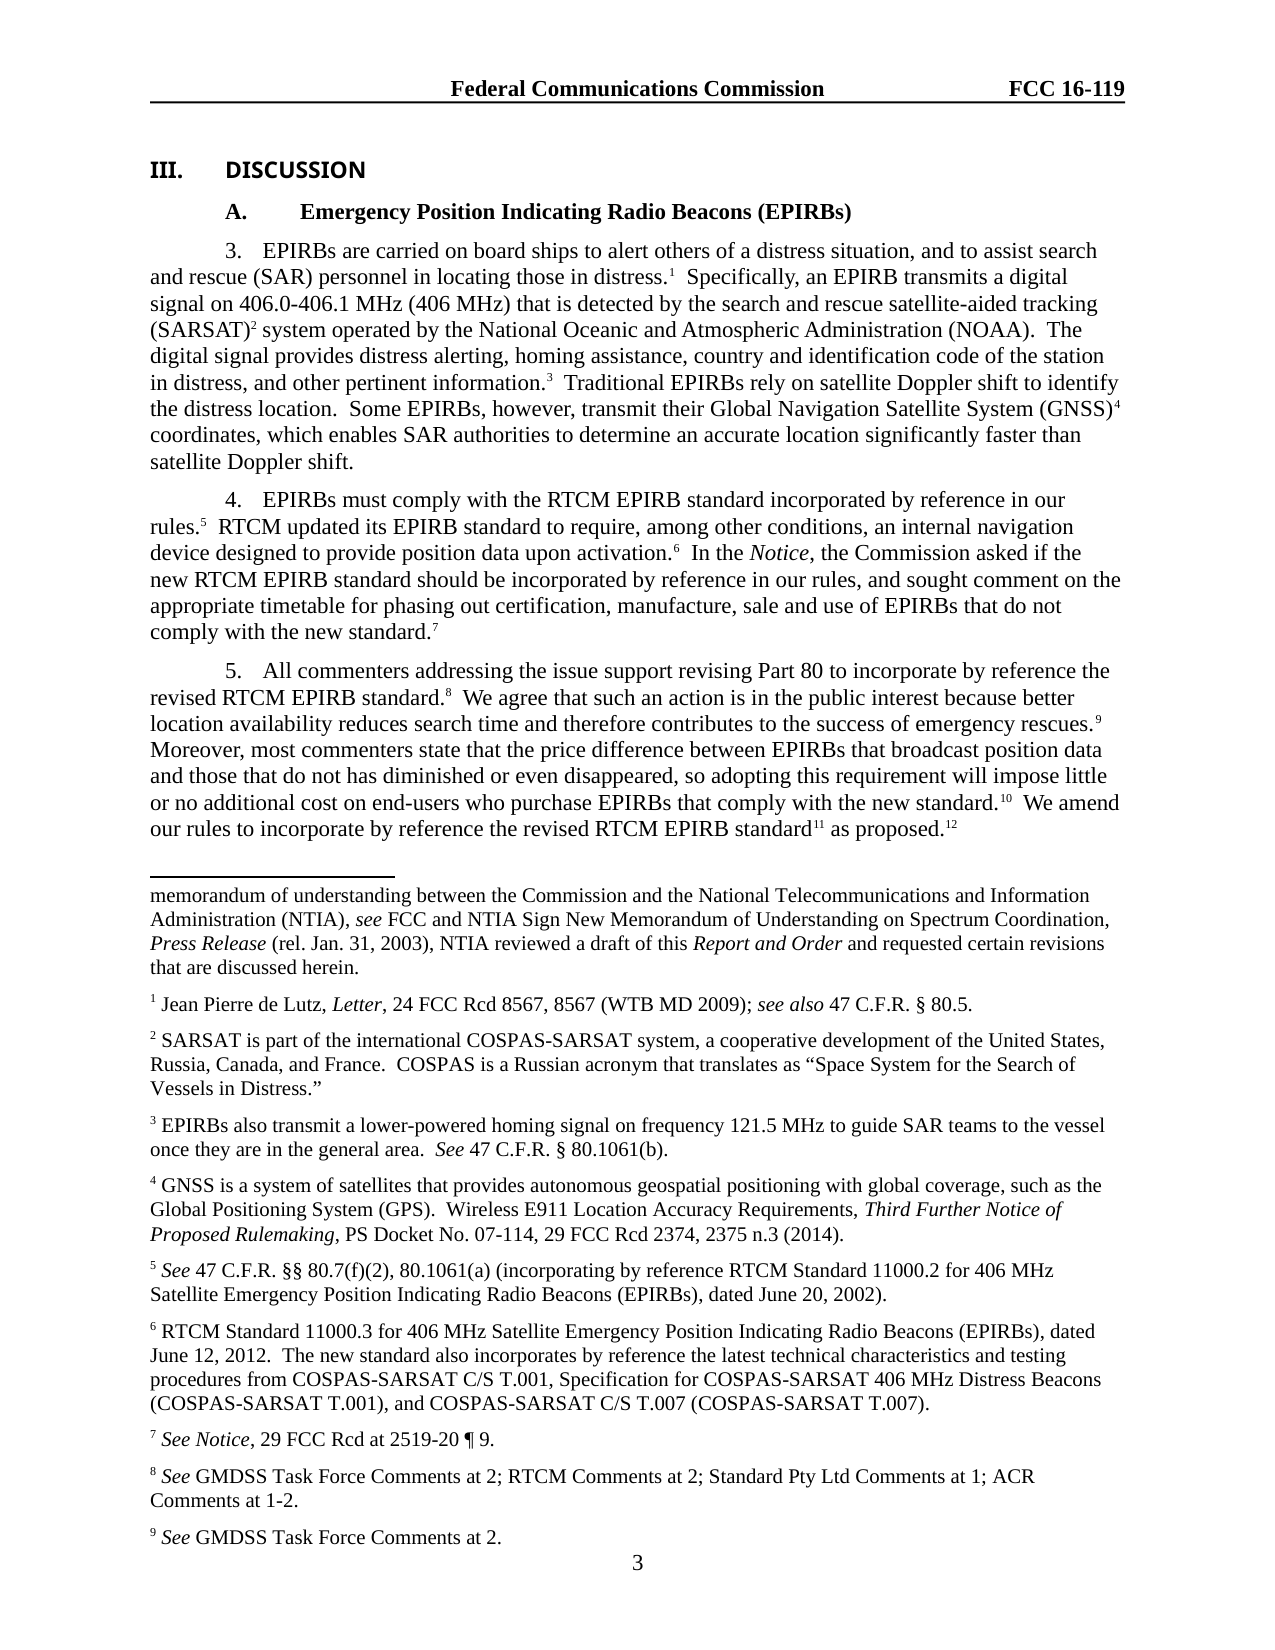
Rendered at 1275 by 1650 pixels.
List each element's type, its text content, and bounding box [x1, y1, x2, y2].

text EPIRBs must comply with the RTCM EPIRB standard incorporated by reference in our rules. RTCM updated its EPIRB standard to require, among other conditions, an internal navigation device designed to provide position data upon activation. In the Notice, the Commission asked if the new RTCM EPIRB standard should be incorporated by reference in our rules, and sought comment on the appropriate timetable for phasing out certification, manufacture, sale and use of EPIRBs that do not comply with the new standard. [150, 487, 1125, 645]
text All commenters addressing the issue support revising Part 80 to incorporate by reference the revised RTCM EPIRB standard. We agree that such an action is in the public interest because better location availability reduces search time and therefore contributes to the success of emergency rescues. Moreover, most commenters state that the price difference between EPIRBs that broadcast position data and those that do not has diminished or even disappeared, so adopting this requirement will impose little or no additional cost on end-users who purchase EPIRBs that comply with the new standard. We amend our rules to incorporate by reference the revised RTCM EPIRB standard as proposed. [150, 657, 1125, 842]
subtitle Emergency Position Indicating Radio Beacons (EPIRBs) [225, 198, 1125, 224]
text EPIRBs are carried on board ships to alert others of a distress situation, and to assist search and rescue (SAR) personnel in locating those in distress. Specifically, an EPIRB transmits a digital signal on 406.0-406.1 MHz (406 MHz) that is detected by the search and rescue satellite-aided tracking (SARSAT) system operated by the National Oceanic and Atmospheric Administration (NOAA). The digital signal provides distress alerting, homing assistance, country and identification code of the station in distress, and other pertinent information. Traditional EPIRBs rely on satellite Doppler shift to identify the distress location. Some EPIRBs, however, transmit their Global Navigation Satellite System (GNSS) coordinates, which enables SAR authorities to determine an accurate location significantly faster than satellite Doppler shift. [150, 237, 1125, 474]
subtitle discussion [150, 154, 1125, 186]
